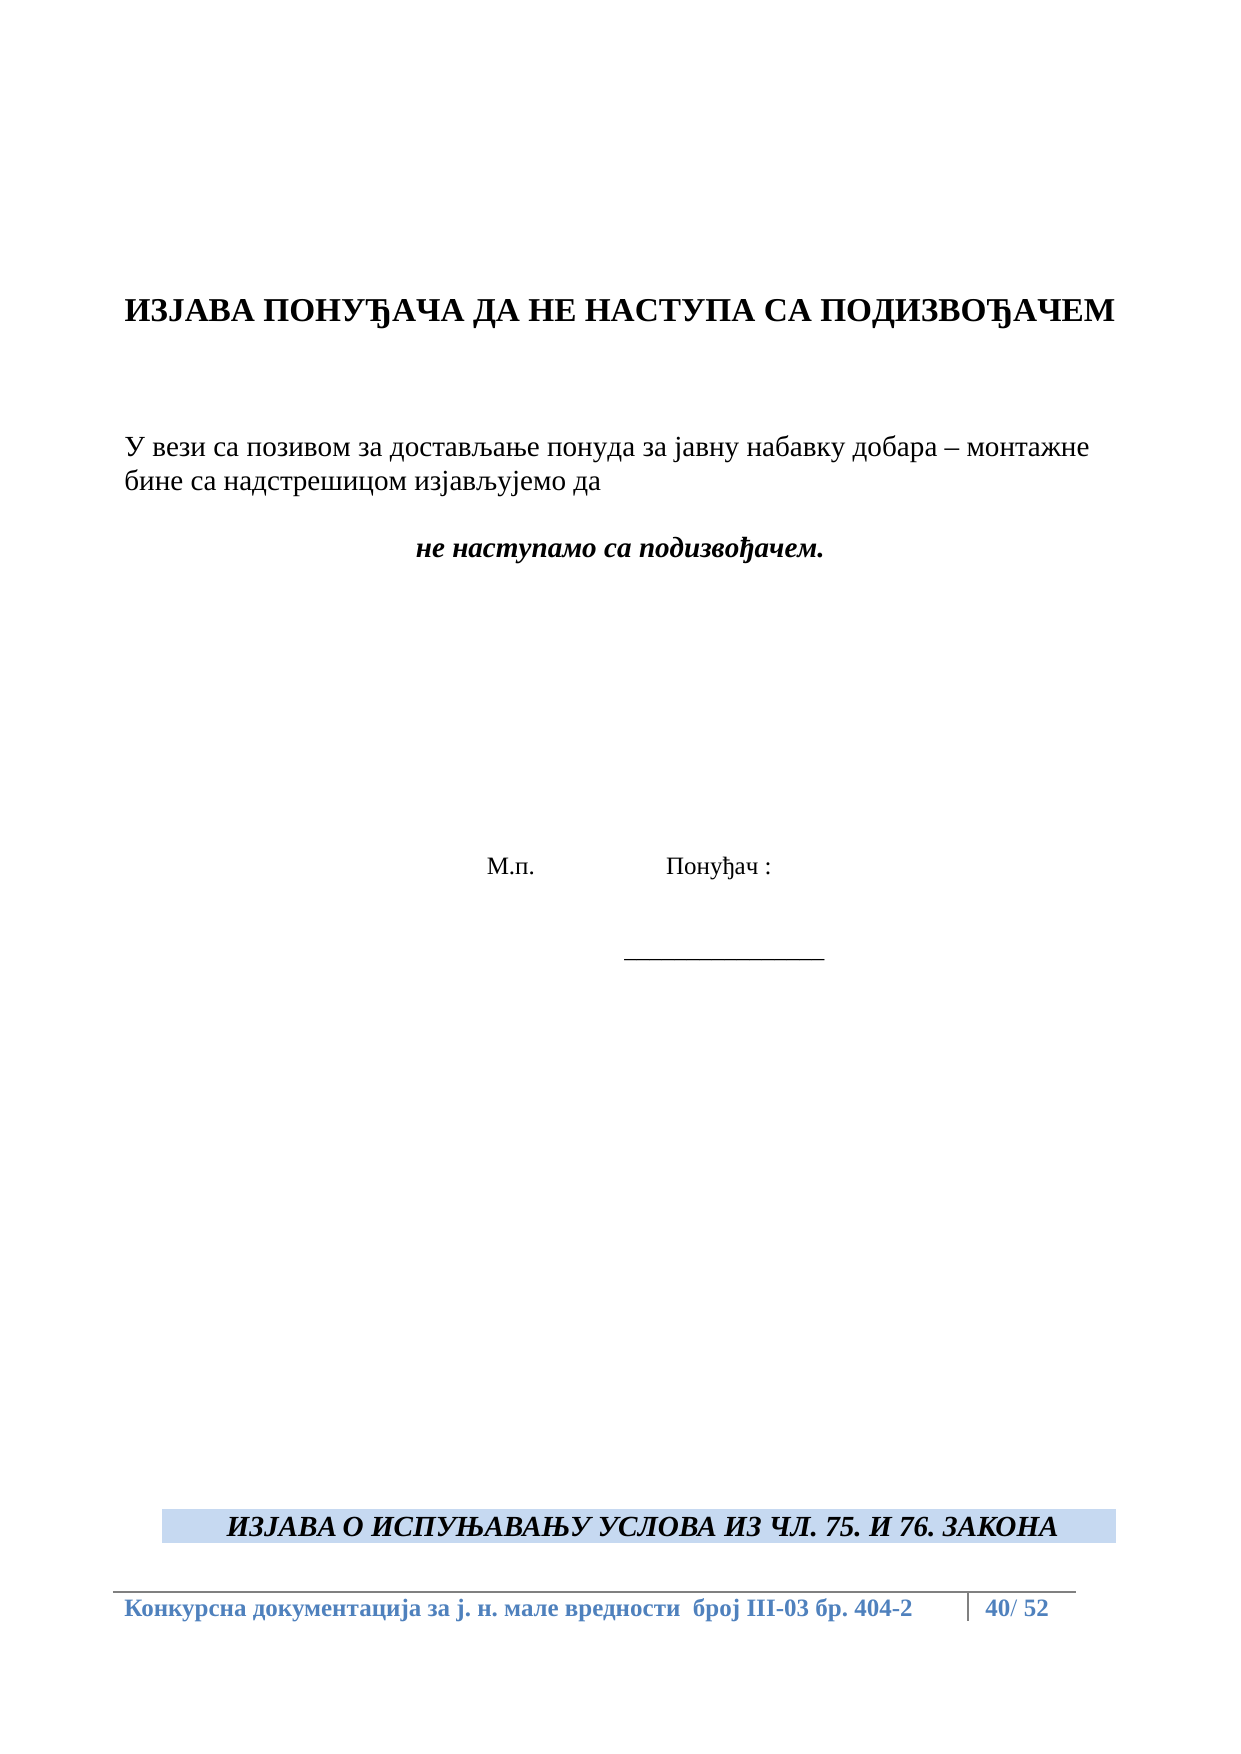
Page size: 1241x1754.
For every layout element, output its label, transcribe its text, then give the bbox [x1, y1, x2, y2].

text У вези са позивом за достављање понуда за јавну набавку добара – монтажне бине са надстрешицом изјављујемо да [124, 429, 1116, 497]
text не наступамо са подизвођачем. [124, 530, 1116, 564]
text М.п. Понуђач : [124, 851, 1116, 880]
text ________________ [124, 934, 1116, 963]
text ИЗЈАВА ПОНУЂАЧА ДА НЕ НАСТУПА СА ПОДИЗВОЂАЧЕМ [124, 291, 1116, 329]
list ИЗЈАВA О ИСПУЊАВАЊУ УСЛОВА ИЗ ЧЛ. 75. И 76. ЗАКОНА [162, 1509, 1116, 1543]
